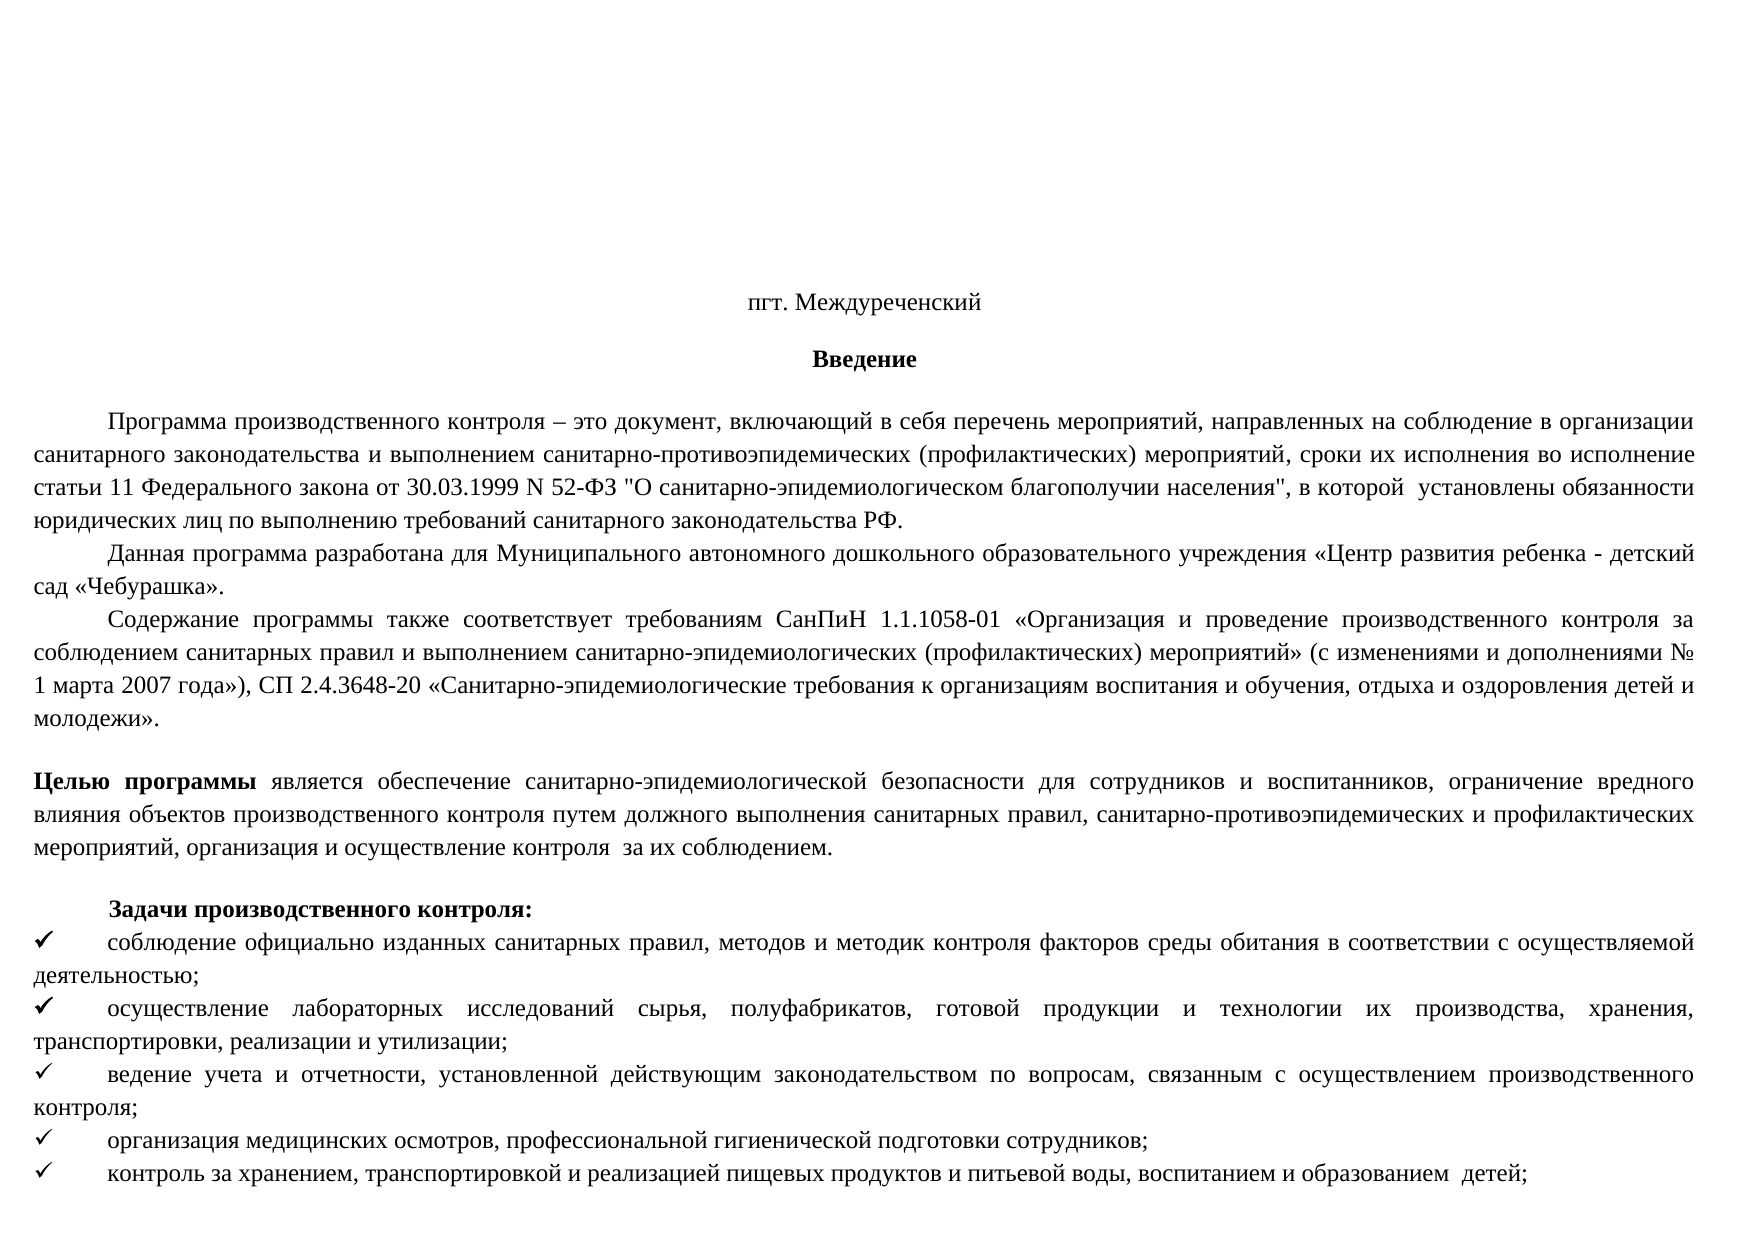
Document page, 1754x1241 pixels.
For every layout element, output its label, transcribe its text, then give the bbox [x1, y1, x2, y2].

list контроль за хранением, транспортировкой и реализацией пищевых продуктов и питьевой воды, воспитанием и образованием детей; [33, 1158, 1696, 1187]
list ведение учета и отчетности, установленной действующим законодательством по вопросам, связанным с осуществлением производственного контроля; [33, 1059, 1696, 1121]
list соблюдение официально изданных санитарных правил, методов и методик контроля факторов среды обитания в соответствии с осуществляемой деятельностью; [33, 927, 1696, 989]
text Задачи производственного контроля: [108, 894, 1696, 923]
text Содержание программы также соответствует требованиям СанПиН 1.1.1058-01 «Организация и проведение производственного контроля за соблюдением санитарных правил и выполнением санитарно-эпидемиологических (профилактических) мероприятий» (с изменениями и дополнениями № 1 марта 2007 года»), СП 2.4.3648-20 «Санитарно-эпидемиологические требования к организациям воспитания и обучения, отдыха и оздоровления детей и молодежи». [33, 604, 1696, 732]
text Введение [33, 344, 1696, 373]
list осуществление лабораторных исследований сырья, полуфабрикатов, готовой продукции и технологии их производства, хранения, транспортировки, реализации и утилизации; [33, 993, 1696, 1055]
text Целью программы является обеспечение санитарно-эпидемиологической безопасности для сотрудников и воспитанников, ограничение вредного влияния объектов производственного контроля путем должного выполнения санитарных правил, санитарно-противоэпидемических и профилактических мероприятий, организация и осуществление контроля за их соблюдением. [33, 766, 1696, 861]
text Программа производственного контроля – это документ, включающий в себя перечень мероприятий, направленных на соблюдение в организации санитарного законодательства и выполнением санитарно-противоэпидемических (профилактических) мероприятий, сроки их исполнения во исполнение статьи 11 Федерального закона от 30.03.1999 N 52-ФЗ "О санитарно-эпидемиологическом благополучии населения", в которой установлены обязанности юридических лиц по выполнению требований санитарного законодательства РФ. [33, 406, 1696, 534]
list организация медицинских осмотров, профессиональной гигиенической подготовки сотрудников; [33, 1125, 1696, 1154]
text пгт. Междуреченский [33, 287, 1696, 316]
text Данная программа разработана для Муниципального автономного дошкольного образовательного учреждения «Центр развития ребенка - детский сад «Чебурашка». [33, 538, 1696, 600]
